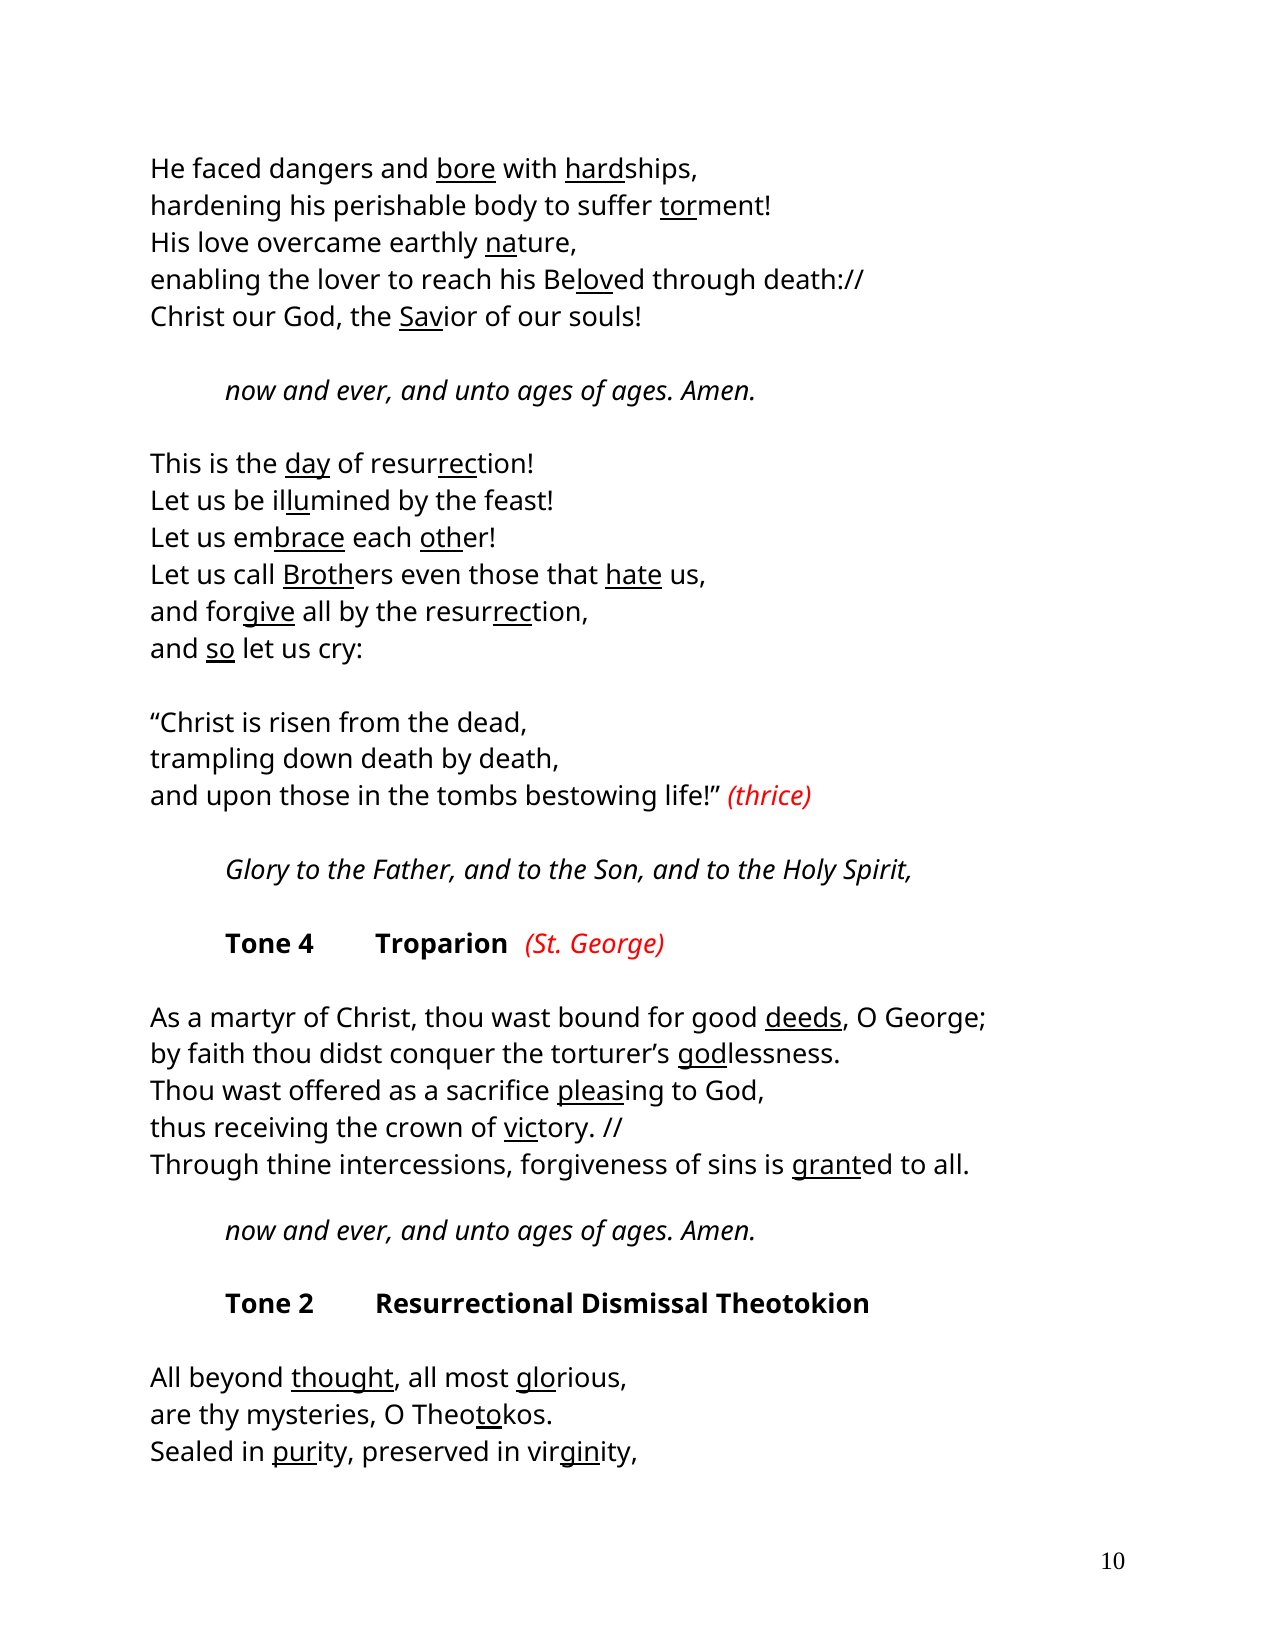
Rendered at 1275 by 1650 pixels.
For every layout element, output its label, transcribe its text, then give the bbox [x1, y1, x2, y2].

text Let us embrace each other! [150, 519, 1125, 556]
text enabling the lover to reach his Beloved through death:// [150, 261, 1125, 297]
text and so let us cry: [150, 629, 1125, 666]
text Christ our God, the Savior of our souls! [150, 297, 1125, 334]
text hardening his perishable body to suffer torment! [150, 187, 1125, 224]
text Let us call Brothers even those that hate us, [150, 556, 1125, 592]
text All beyond thought, all most glorious, [150, 1358, 1125, 1395]
text He faced dangers and bore with hardships, [150, 150, 1125, 187]
text trampling down death by death, [150, 740, 1125, 777]
text Sealed in purity, preserved in virginity, [150, 1432, 1125, 1469]
text As a martyr of Christ, thou wast bound for good deeds, O George; [150, 998, 1125, 1035]
text thus receiving the crown of victory. // [150, 1109, 1125, 1146]
text This is the day of resurrection! [150, 445, 1125, 482]
text and upon those in the tombs bestowing life!” (thrice) [150, 777, 1125, 814]
text Let us be illumined by the feast! [150, 482, 1125, 519]
text and forgive all by the resurrection, [150, 592, 1125, 629]
text are thy mysteries, O Theotokos. [150, 1395, 1125, 1432]
text now and ever, and unto ages of ages. Amen. [150, 371, 1125, 408]
text Thou wast offered as a sacrifice pleasing to God, [150, 1072, 1125, 1109]
text by faith thou didst conquer the torturer’s godlessness. [150, 1035, 1125, 1072]
text Through thine intercessions, forgiveness of sins is granted to all. [150, 1146, 1125, 1182]
text His love overcame earthly nature, [150, 224, 1125, 261]
text now and ever, and unto ages of ages. Amen. [150, 1211, 1125, 1248]
text “Christ is risen from the dead, [150, 703, 1125, 740]
text Glory to the Father, and to the Son, and to the Holy Spirit, [150, 851, 1125, 887]
text Tone 2 Resurrectional Dismissal Theotokion [150, 1285, 1125, 1322]
text Tone 4 Troparion (St. George) [225, 924, 1125, 961]
